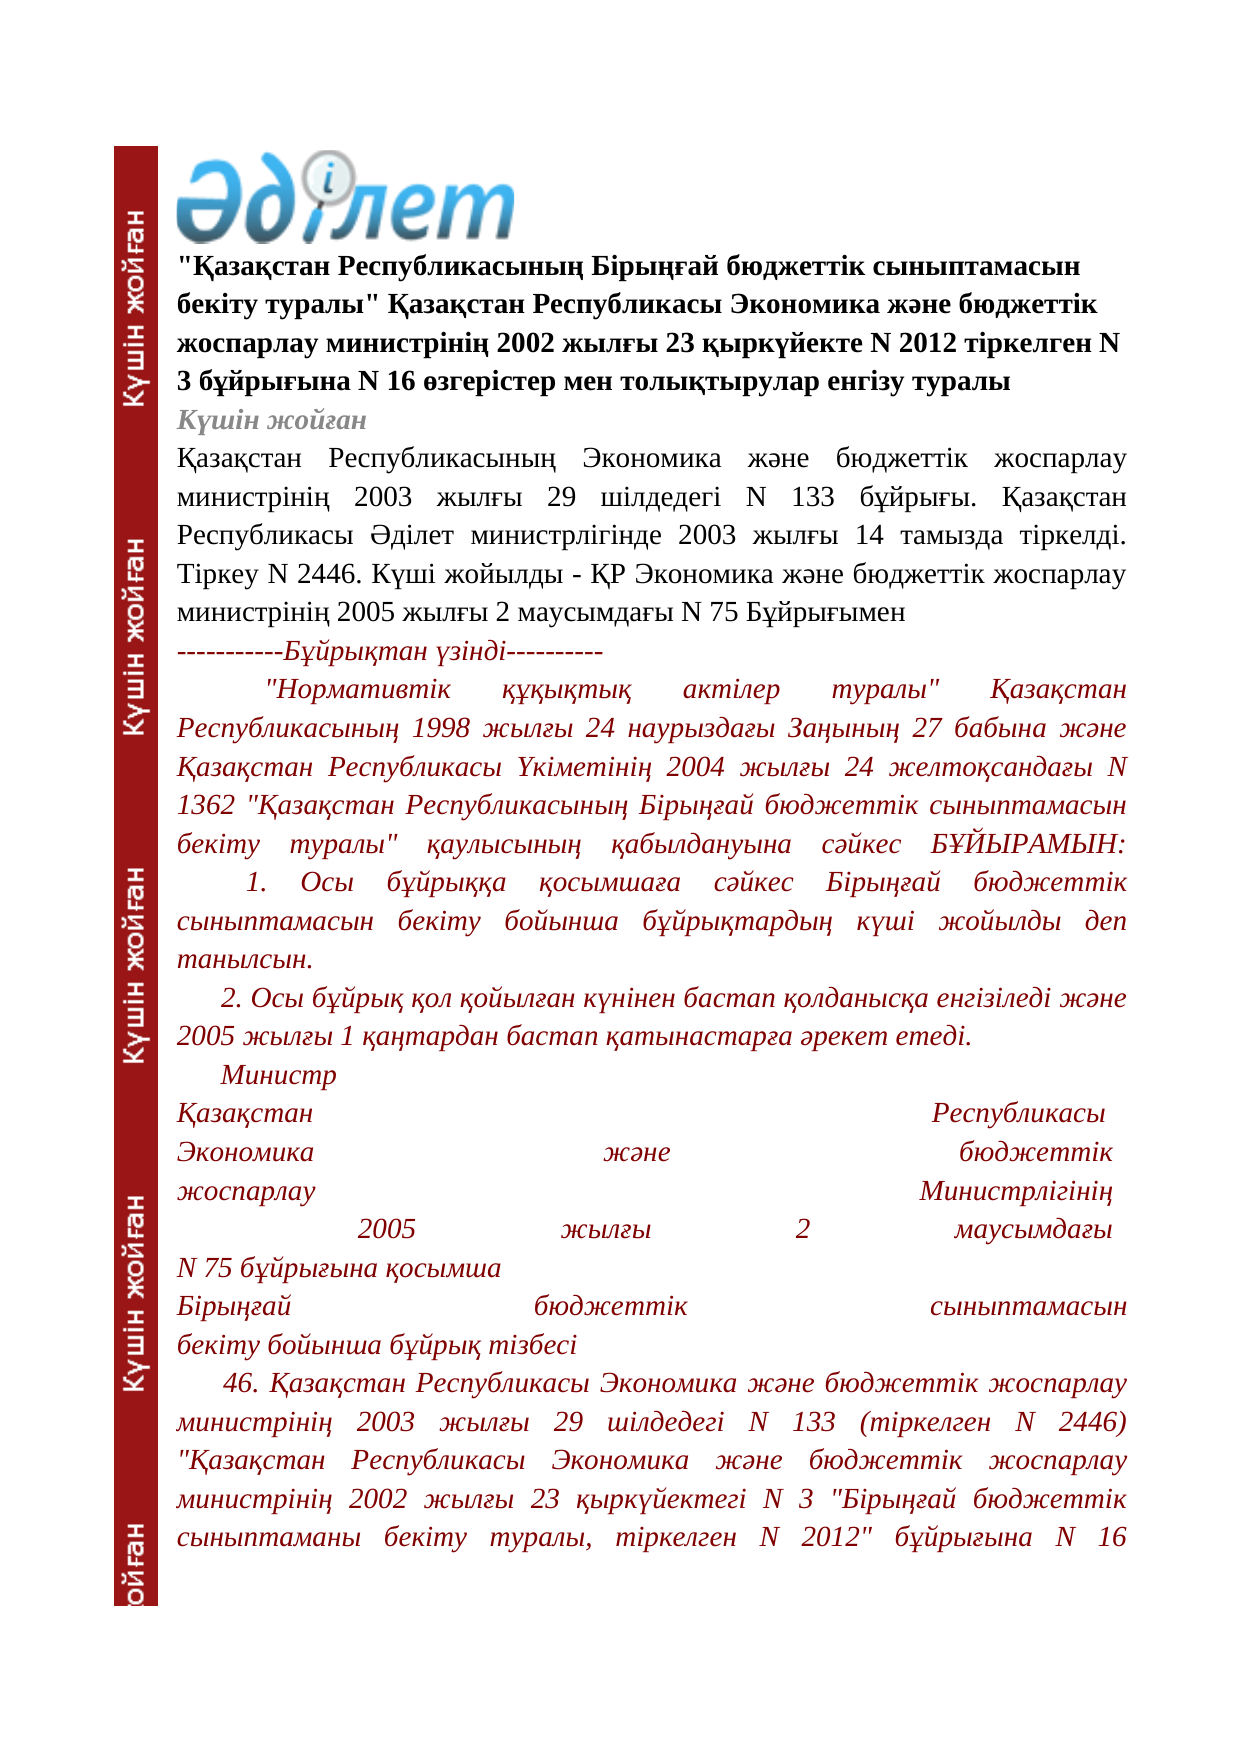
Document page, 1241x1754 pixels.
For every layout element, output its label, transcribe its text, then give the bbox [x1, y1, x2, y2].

text Күшін жойған [112, 402, 1128, 435]
text Қазақстан Республикасы Экономика және бюджеттік жоспарлау Министрлігінің 2005 жылғы 2 маусымдағы N 75 бұйрығына қосымша [112, 1096, 1128, 1283]
text -----------Бұйрықтан үзінді---------- [112, 633, 1128, 667]
text Бiрыңғай бюджеттік сыныптамасын бекiту бойынша бұйрық тізбесі [112, 1288, 1128, 1360]
text Қазақстан Республикасының Экономика және бюджеттік жоспарлау министрінің 2003 жылғы 29 шілдедегі N 133 бұйрығы. Қазақстан Республикасы Әділет министрлігінде 2003 жылғы 14 тамызда тіркелді. Тіркеу N 2446. Күші жойылды - ҚР Экономика және бюджеттік жоспарлау министрінің 2005 жылғы 2 маусымдағы N 75 Бұйрығымен [112, 440, 1128, 628]
picture [114, 146, 158, 248]
text Министр [112, 1057, 1128, 1091]
picture [114, 1553, 158, 1606]
picture [114, 1052, 158, 1057]
picture [114, 435, 158, 440]
picture [114, 397, 158, 402]
picture [176, 150, 515, 244]
picture [114, 1360, 158, 1365]
picture [114, 667, 158, 672]
picture [114, 1283, 158, 1288]
text "Нормативтiк құқықтық актiлер туралы" Қазақстан Республикасының 1998 жылғы 24 наурыздағы Заңының 27 бабына жәнe Қазақстан Республикасы Үкiметiнiң 2004 жылғы 24 желтоқсандағы N 1362 "Қазақстан Республикасының Бірыңғай бюджеттiк сыныптамасын бекiту туралы" қаулысының қабылдануына сәйкес БҰЙЫРАМЫН: 1. Осы бұйрыққа қосымшаға сәйкес Бiрыңғай бюджеттiк сыныптамасын бекiту бойынша бұйрықтардың күшi жойылды деп танылсын. 2. Осы бұйрық қол қойылған күнiнен бастап қолданысқа енгiзiледi және 2005 жылғы 1 қаңтардан бастап қатынастарға әрекет етедi. [112, 672, 1128, 1052]
picture [114, 628, 158, 633]
picture [114, 1091, 158, 1096]
text "Қазақстан Республикасының Бiрыңғай бюджеттiк сыныптамасын бекiту туралы" Қазақстан Республикасы Экономика және бюджеттiк жоспарлау министрiнiң 2002 жылғы 23 қыркүйекте N 2012 тiркелген N 3 бұйрығына N 16 өзгерiстер мен толықтырулар енгiзу туралы [112, 248, 1128, 397]
